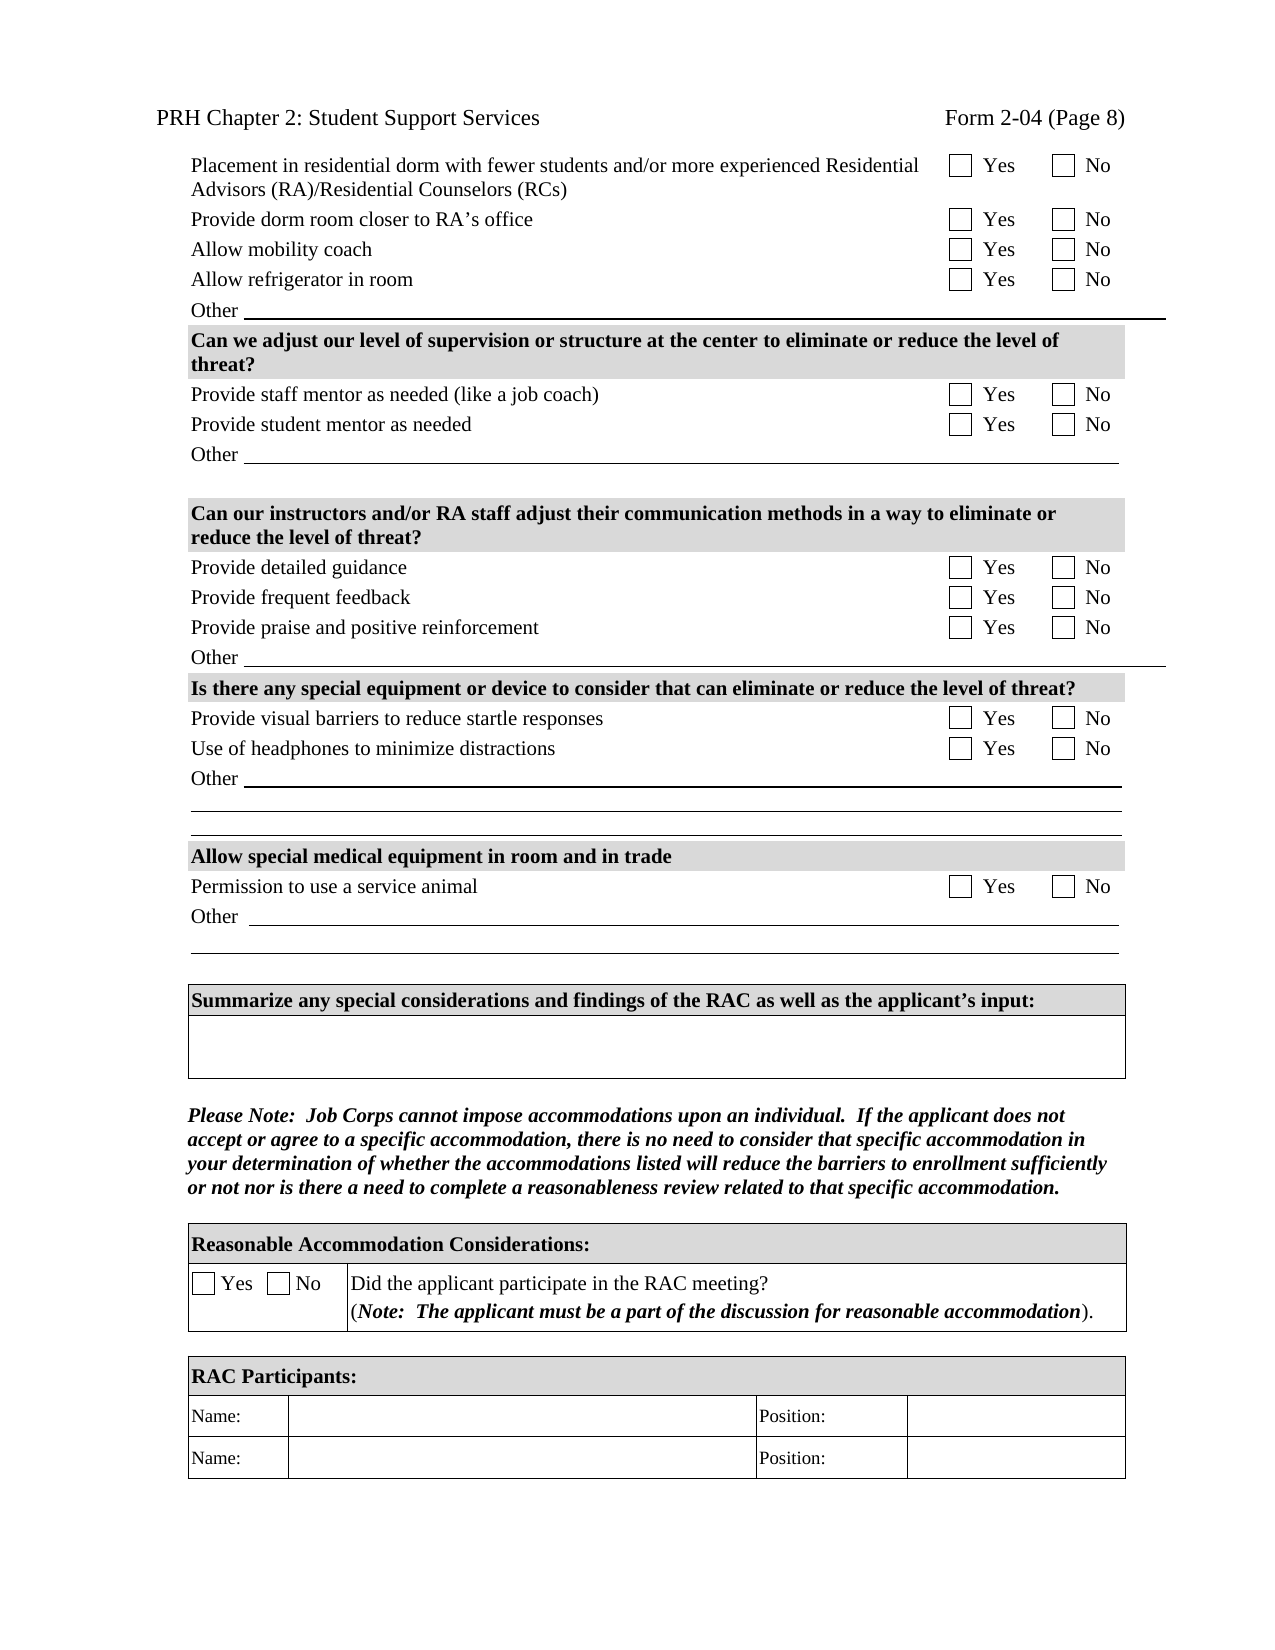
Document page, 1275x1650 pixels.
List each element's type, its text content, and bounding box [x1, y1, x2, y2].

table_cell Yes No [934, 150, 1125, 204]
table_cell Yes No [934, 409, 1125, 439]
table_cell Is there any special equipment or device to consider that can eliminate or reduce the level of threat? [188, 673, 1125, 702]
table_cell Yes No [934, 612, 1125, 642]
table_cell Provide praise and positive reinforcement [188, 612, 934, 642]
table_cell Allow refrigerator in room [188, 264, 934, 294]
table_cell [189, 1016, 1125, 1078]
table_cell Yes No [934, 552, 1125, 582]
table_header Reasonable Accommodation Considerations: [189, 1224, 1126, 1263]
table_cell Can our instructors and/or RA staff adjust their communication methods in a way to eliminate or reduce the level of threat? [188, 498, 1125, 552]
table_cell Position: [757, 1437, 907, 1477]
table_cell Provide staff mentor as needed (like a job coach) [188, 379, 934, 409]
table_cell [289, 1396, 756, 1436]
table_cell Other [188, 763, 1125, 841]
table_cell Name: [189, 1437, 288, 1477]
table_cell Provide detailed guidance [188, 552, 934, 582]
table_cell Provide dorm room closer to RA’s office [188, 204, 934, 234]
table_cell Position: [757, 1396, 907, 1436]
table_cell [908, 1396, 1125, 1436]
table_cell Allow mobility coach [188, 234, 934, 264]
table_cell Yes No [934, 234, 1125, 264]
table_cell Can we adjust our level of supervision or structure at the center to eliminate or reduce the level of threat? [188, 325, 1125, 379]
table_cell Yes No [934, 703, 1125, 733]
table_cell Provide student mentor as needed [188, 409, 934, 439]
table_header Summarize any special considerations and findings of the RAC as well as the applicant’s input: [189, 985, 1125, 1015]
table_cell Placement in residential dorm with fewer students and/or more experienced Residential Advisors (RA)/Residential Counselors (RCs) [188, 150, 934, 204]
table_cell Provide visual barriers to reduce startle responses [188, 703, 934, 733]
table_cell Name: [189, 1396, 288, 1436]
table_cell Allow special medical equipment in room and in trade [188, 841, 1125, 871]
table_cell Yes No [189, 1264, 347, 1331]
table_cell Other [188, 901, 1125, 960]
table_cell Yes No [934, 582, 1125, 612]
table_cell Yes No [934, 204, 1125, 234]
table_cell Use of headphones to minimize distractions [188, 733, 934, 763]
table_cell Yes No [934, 379, 1125, 409]
table_cell Provide frequent feedback [188, 582, 934, 612]
table_cell Yes No [934, 733, 1125, 763]
table_cell [289, 1437, 756, 1477]
table_cell [908, 1437, 1125, 1477]
table_cell Yes No [934, 264, 1125, 294]
table_cell Other [188, 439, 1125, 498]
table_cell Permission to use a service animal [188, 871, 934, 901]
table_cell Other [188, 642, 1125, 672]
table_cell Yes No [934, 871, 1125, 901]
table_header RAC Participants: [189, 1357, 1125, 1395]
text Please Note: Job Corps cannot impose accommodations upon an individual. If the applicant does not accept or agree to a specific accommodation, there is no need to consider that specific accommodation in your determination of whether the accommodations listed will reduce the barriers to enrollment sufficiently or not nor is there a need to complete a reasonableness review related to that specific accommodation. [187, 1103, 1125, 1199]
table_cell Other [188, 295, 1125, 324]
table_cell Did the applicant participate in the RAC meeting? (Note: The applicant must be a part of the discussion for reasonable accommodation). [348, 1264, 1126, 1331]
